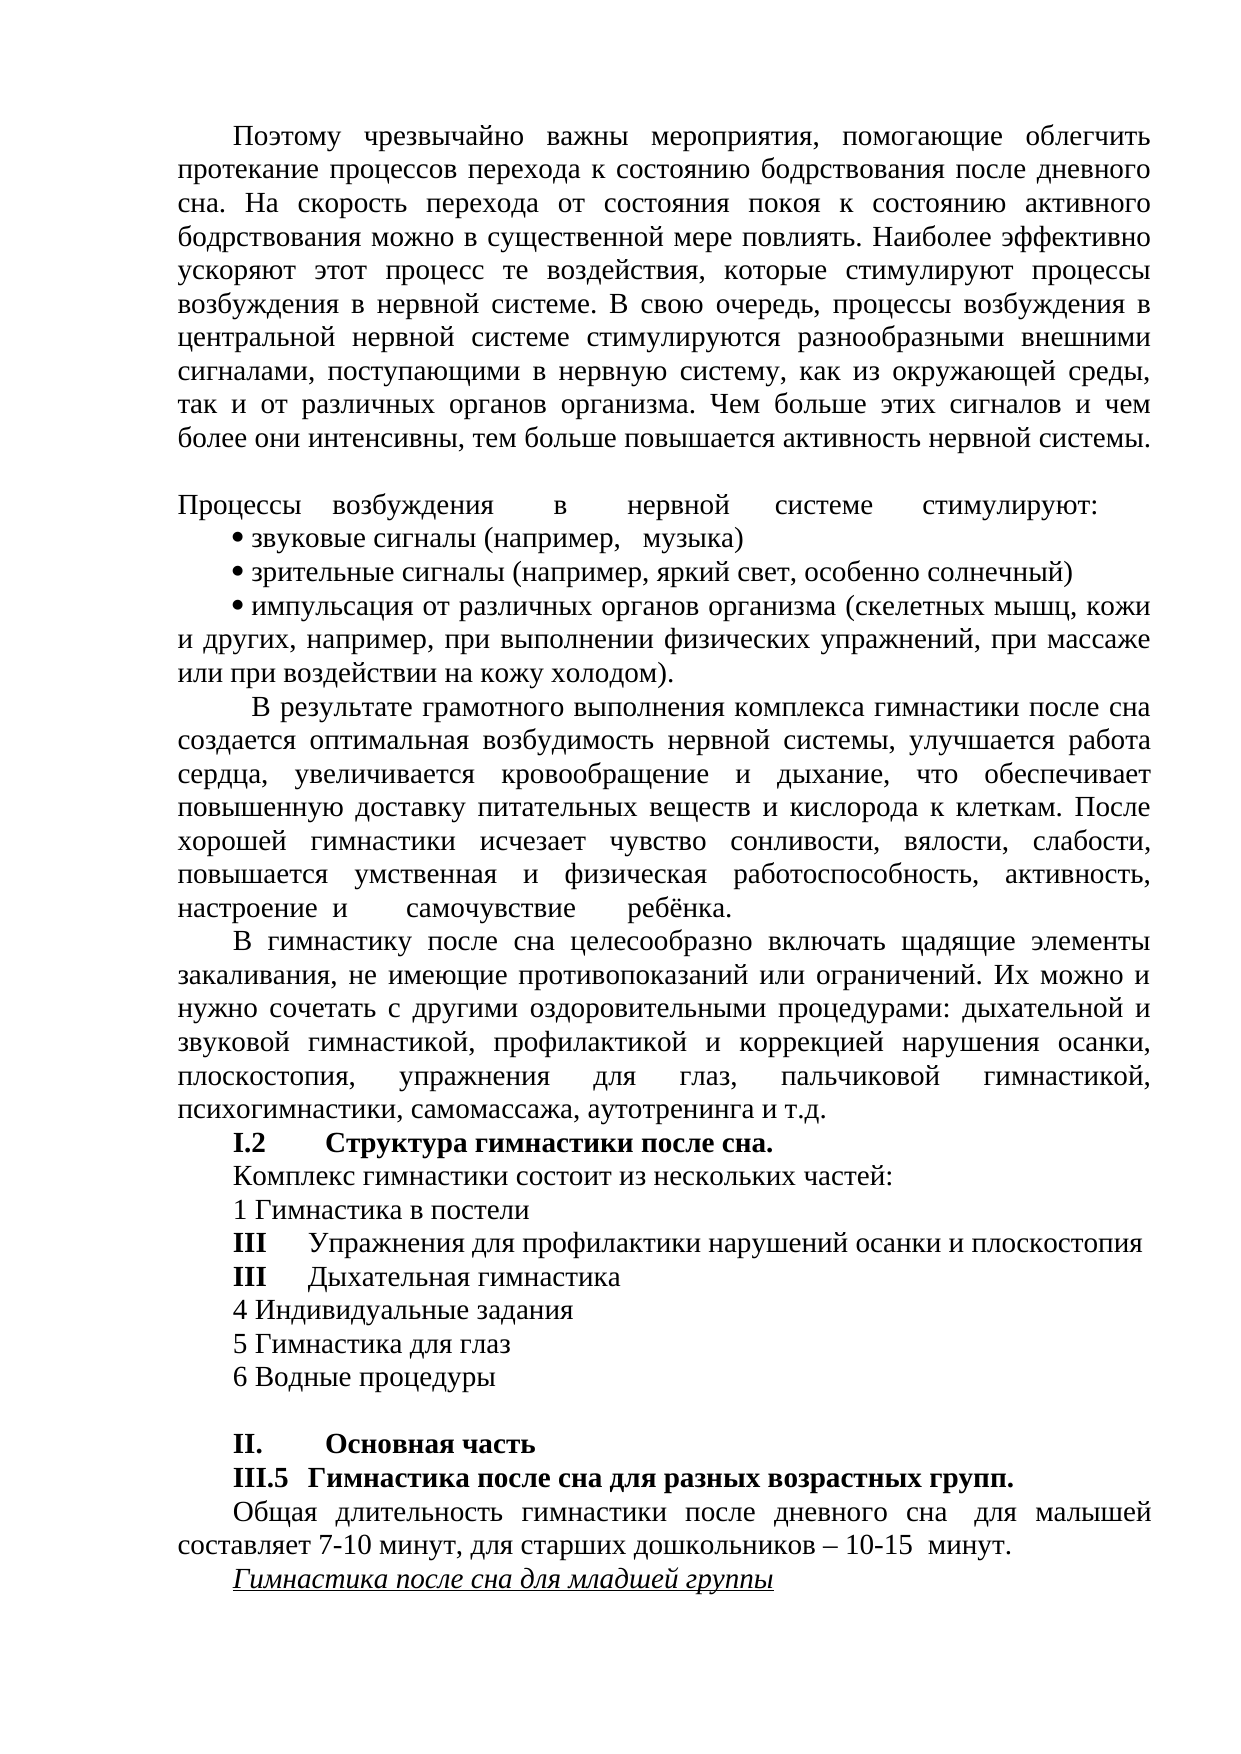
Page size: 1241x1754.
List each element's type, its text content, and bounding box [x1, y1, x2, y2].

list Основная часть [177, 1427, 1152, 1460]
list Упражнения для профилактики нарушений осанки и плоскостопия [233, 1225, 1152, 1259]
text В гимнастику после сна целесообразно включать щадящие элементы закаливания, не имеющие противопоказаний или ограничений. Их можно и нужно сочетать с другими оздоровительными процедурами: дыхательной и звуковой гимнастикой, профилактикой и коррекцией нарушения осанки, плоскостопия, упражнения для глаз, пальчиковой гимнастикой, психогимнастики, самомассажа, аутотренинга и т.д. [177, 923, 1152, 1125]
list Дыхательная гимнастика [233, 1259, 1152, 1292]
text 4 Индивидуальные задания [177, 1292, 1152, 1326]
text Гимнастика после сна для младшей группы [177, 1561, 1152, 1594]
list Структура гимнастики после сна. [177, 1125, 1152, 1158]
list звуковые сигналы (например, музыка) [177, 521, 1152, 554]
text Общая длительность гимнастики после дневного сна для малышей составляет 7-10 минут, для старших дошкольников – 10-15 минут. [177, 1494, 1152, 1561]
text Поэтому чрезвычайно важны мероприятия, помогающие облегчить протекание процессов перехода к состоянию бодрствования после дневного сна. На скорость перехода от состояния покоя к состоянию активного бодрствования можно в существенной мере повлиять. Наиболее эффективно ускоряют этот процесс те воздействия, которые стимулируют процессы возбуждения в нервной системе. В свою очередь, процессы возбуждения в центральной нервной системе стимулируются разнообразными внешними сигналами, поступающими в нервную систему, как из окружающей среды, так и от различных органов организма. Чем больше этих сигналов и чем более они интенсивны, тем больше повышается активность нервной системы. Процессы возбуждения в нервной системе стимулируют: [177, 118, 1152, 521]
text Комплекс гимнастики состоит из нескольких частей: [177, 1158, 1152, 1192]
list Гимнастика после сна для разных возрастных групп. [233, 1460, 1152, 1494]
text 5 Гимнастика для глаз [177, 1326, 1152, 1359]
list зрительные сигналы (например, яркий свет, особенно солнечный) [177, 554, 1152, 588]
list импульсация от различных органов организма (скелетных мышц, кожи и других, например, при выполнении физических упражнений, при массаже или при воздействии на кожу холодом). [177, 588, 1152, 689]
text В результате грамотного выполнения комплекса гимнастики после сна создается оптимальная возбудимость нервной системы, улучшается работа сердца, увеличивается кровообращение и дыхание, что обеспечивает повышенную доставку питательных веществ и кислорода к клеткам. После хорошей гимнастики исчезает чувство сонливости, вялости, слабости, повышается умственная и физическая работоспособность, активность, настроение и самочувствие ребёнка. [177, 689, 1152, 923]
text 6 Водные процедуры [177, 1359, 1152, 1393]
text 1 Гимнастика в постели [177, 1192, 1152, 1225]
